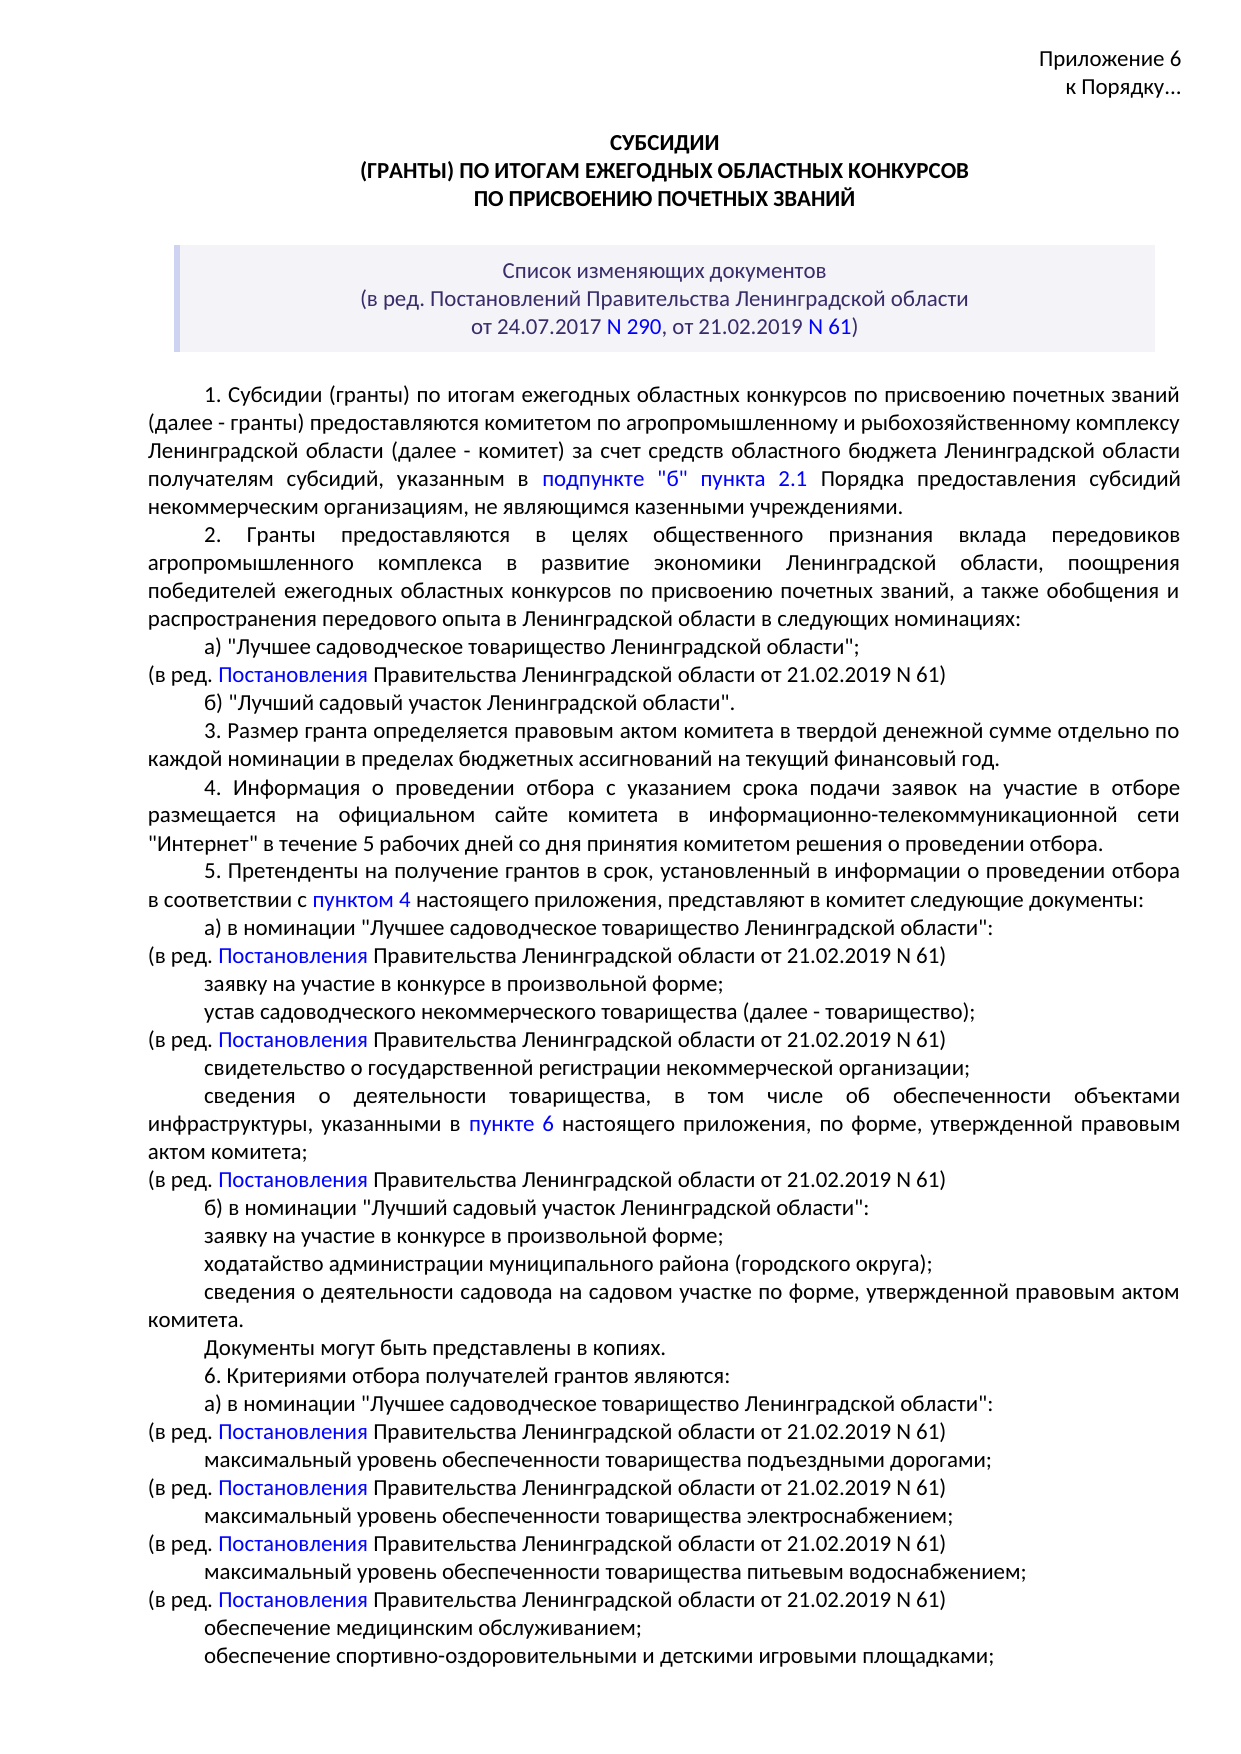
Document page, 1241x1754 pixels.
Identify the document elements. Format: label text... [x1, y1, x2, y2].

text 6. Критериями отбора получателей грантов являются: [148, 1361, 1181, 1389]
text максимальный уровень обеспеченности товарищества питьевым водоснабжением; [148, 1557, 1181, 1585]
text (в ред. Постановления Правительства Ленинградской области от 21.02.2019 N 61) [148, 1417, 1181, 1445]
text свидетельство о государственной регистрации некоммерческой организации; [148, 1053, 1181, 1081]
text к Порядку... [148, 72, 1181, 100]
text максимальный уровень обеспеченности товарищества подъездными дорогами; [148, 1445, 1181, 1473]
text 2. Гранты предоставляются в целях общественного признания вклада передовиков агропромышленного комплекса в развитие экономики Ленинградской области, поощрения победителей ежегодных областных конкурсов по присвоению почетных званий, а также обобщения и распространения передового опыта в Ленинградской области в следующих номинациях: [148, 520, 1181, 632]
text (в ред. Постановления Правительства Ленинградской области от 21.02.2019 N 61) [148, 941, 1181, 969]
text а) в номинации "Лучшее садоводческое товарищество Ленинградской области": [148, 1389, 1181, 1417]
title (ГРАНТЫ) ПО ИТОГАМ ЕЖЕГОДНЫХ ОБЛАСТНЫХ КОНКУРСОВ [148, 156, 1181, 184]
text заявку на участие в конкурсе в произвольной форме; [148, 1221, 1181, 1249]
text (в ред. Постановления Правительства Ленинградской области от 21.02.2019 N 61) [148, 1025, 1181, 1053]
text (в ред. Постановления Правительства Ленинградской области от 21.02.2019 N 61) [148, 1529, 1181, 1557]
text сведения о деятельности товарищества, в том числе об обеспеченности объектами инфраструктуры, указанными в пункте 6 настоящего приложения, по форме, утвержденной правовым актом комитета; [148, 1081, 1181, 1165]
text (в ред. Постановления Правительства Ленинградской области от 21.02.2019 N 61) [148, 1473, 1181, 1501]
text обеспечение спортивно-оздоровительными и детскими игровыми площадками; [148, 1641, 1181, 1669]
text максимальный уровень обеспеченности товарищества электроснабжением; [148, 1501, 1181, 1529]
text устав садоводческого некоммерческого товарищества (далее - товарищество); [148, 997, 1181, 1025]
text Документы могут быть представлены в копиях. [148, 1333, 1181, 1361]
title ПО ПРИСВОЕНИЮ ПОЧЕТНЫХ ЗВАНИЙ [148, 184, 1181, 212]
text 1. Субсидии (гранты) по итогам ежегодных областных конкурсов по присвоению почетных званий (далее - гранты) предоставляются комитетом по агропромышленному и рыбохозяйственному комплексу Ленинградской области (далее - комитет) за счет средств областного бюджета Ленинградской области получателям субсидий, указанным в подпункте "б" пункта 2.1 Порядка предоставления субсидий некоммерческим организациям, не являющимся казенными учреждениями. [148, 380, 1181, 520]
text 4. Информация о проведении отбора с указанием срока подачи заявок на участие в отборе размещается на официальном сайте комитета в информационно-телекоммуникационной сети "Интернет" в течение 5 рабочих дней со дня принятия комитетом решения о проведении отбора. [148, 773, 1181, 857]
text сведения о деятельности садовода на садовом участке по форме, утвержденной правовым актом комитета. [148, 1277, 1181, 1333]
text 5. Претенденты на получение грантов в срок, установленный в информации о проведении отбора в соответствии с пунктом 4 настоящего приложения, представляют в комитет следующие документы: [148, 857, 1181, 913]
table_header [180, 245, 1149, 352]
text обеспечение медицинским обслуживанием; [148, 1613, 1181, 1641]
text (в ред. Постановления Правительства Ленинградской области от 21.02.2019 N 61) [148, 1165, 1181, 1193]
text 3. Размер гранта определяется правовым актом комитета в твердой денежной сумме отдельно по каждой номинации в пределах бюджетных ассигнований на текущий финансовый год. [148, 717, 1181, 773]
title СУБСИДИИ [148, 128, 1181, 156]
text а) "Лучшее садоводческое товарищество Ленинградской области"; [148, 632, 1181, 661]
text заявку на участие в конкурсе в произвольной форме; [148, 969, 1181, 997]
text ходатайство администрации муниципального района (городского округа); [148, 1249, 1181, 1277]
text а) в номинации "Лучшее садоводческое товарищество Ленинградской области": [148, 913, 1181, 941]
text Приложение 6 [148, 44, 1181, 72]
text (в ред. Постановления Правительства Ленинградской области от 21.02.2019 N 61) [148, 1585, 1181, 1613]
text (в ред. Постановления Правительства Ленинградской области от 21.02.2019 N 61) [148, 661, 1181, 688]
text б) в номинации "Лучший садовый участок Ленинградской области": [148, 1193, 1181, 1221]
text б) "Лучший садовый участок Ленинградской области". [148, 688, 1181, 717]
